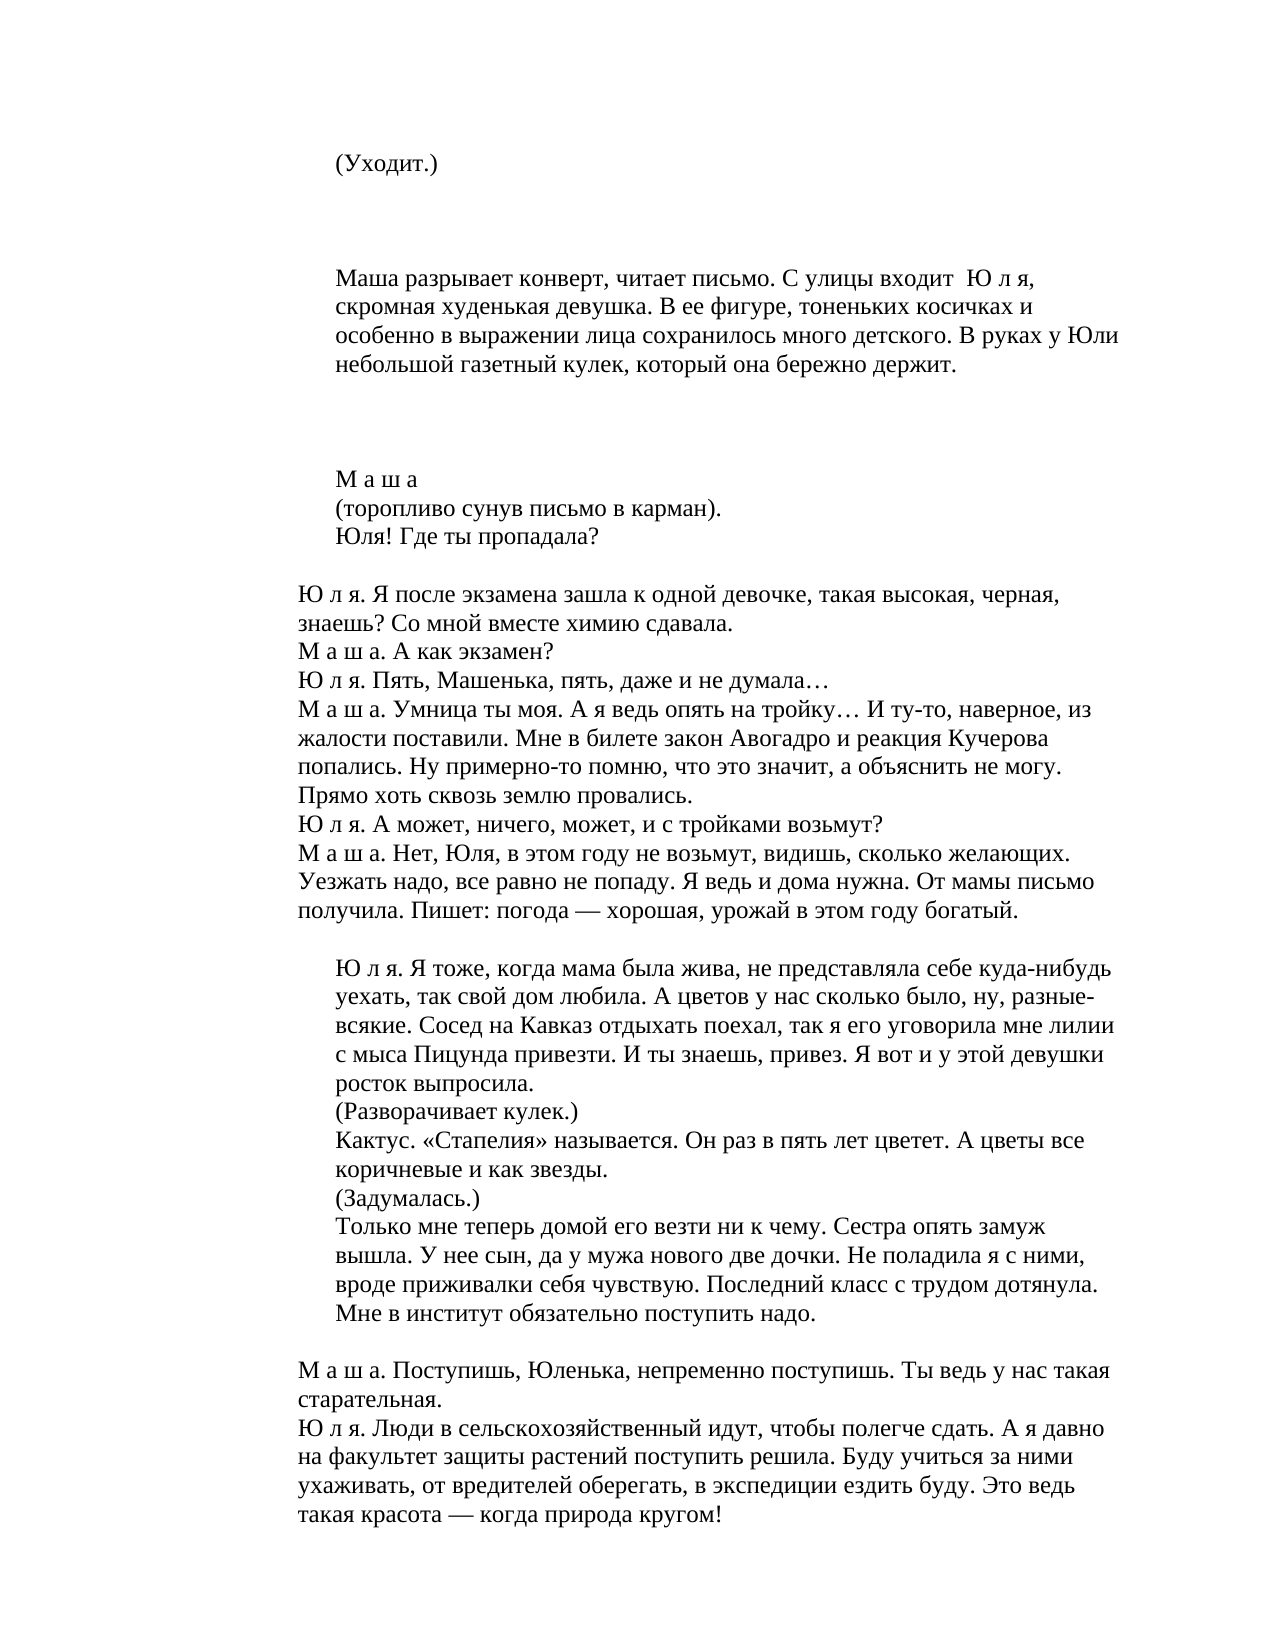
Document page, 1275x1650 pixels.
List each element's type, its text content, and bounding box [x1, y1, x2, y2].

text Ю л я. Я после экзамена зашла к одной девочке, такая высокая, черная, знаешь? Со мной вместе химию сдавала. [298, 579, 1127, 636]
text (Задумалась.) [335, 1183, 1127, 1211]
text М а ш а [335, 464, 1127, 493]
text (Разворачивает кулек.) [335, 1096, 1127, 1125]
text Ю л я. Пять, Машенька, пять, даже и не думала… [298, 665, 1127, 694]
text М а ш а. А как экзамен? [298, 636, 1127, 665]
text М а ш а. Поступишь, Юленька, непременно поступишь. Ты ведь у нас такая старательная. [298, 1355, 1127, 1413]
text Ю л я. Я тоже, когда мама была жива, не представляла себе куда-нибудь уехать, так свой дом любила. А цветов у нас сколько было, ну, разные-всякие. Сосед на Кавказ отдыхать поехал, так я его уговорила мне лилии с мыса Пицунда привезти. И ты знаешь, привез. Я вот и у этой девушки росток выпросила. [335, 953, 1127, 1096]
text (Уходит.) [335, 148, 1127, 176]
text Кактус. «Стапелия» называется. Он раз в пять лет цветет. А цветы все коричневые и как звезды. [335, 1125, 1127, 1183]
text Юля! Где ты пропадала? [335, 521, 1127, 550]
text (торопливо сунув письмо в карман). [335, 493, 1127, 521]
text Только мне теперь домой его везти ни к чему. Сестра опять замуж вышла. У нее сын, да у мужа нового две дочки. Не поладила я с ними, вроде приживалки себя чувствую. Последний класс с трудом дотянула. Мне в институт обязательно поступить надо. [335, 1211, 1127, 1326]
text Ю л я. Люди в сельскохозяйственный идут, чтобы полегче сдать. А я давно на факультет защиты растений поступить решила. Буду учиться за ними ухаживать, от вредителей оберегать, в экспедиции ездить буду. Это ведь такая красота — когда природа кругом! [298, 1413, 1127, 1528]
text М а ш а. Умница ты моя. А я ведь опять на тройку… И ту-то, наверное, из жалости поставили. Мне в билете закон Авогадро и реакция Кучерова попались. Ну примерно-то помню, что это значит, а объяснить не могу. Прямо хоть сквозь землю провались. [298, 694, 1127, 809]
text Маша разрывает конверт, читает письмо. С улицы входит Ю л я, скромная худенькая девушка. В ее фигуре, тоненьких косичках и особенно в выражении лица сохранилось много детского. В руках у Юли небольшой газетный кулек, который она бережно держит. [335, 263, 1127, 378]
text Ю л я. А может, ничего, может, и с тройками возьмут? [298, 809, 1127, 838]
text М а ш а. Нет, Юля, в этом году не возьмут, видишь, сколько желающих. Уезжать надо, все равно не попаду. Я ведь и дома нужна. От мамы письмо получила. Пишет: погода — хорошая, урожай в этом году богатый. [298, 838, 1127, 924]
